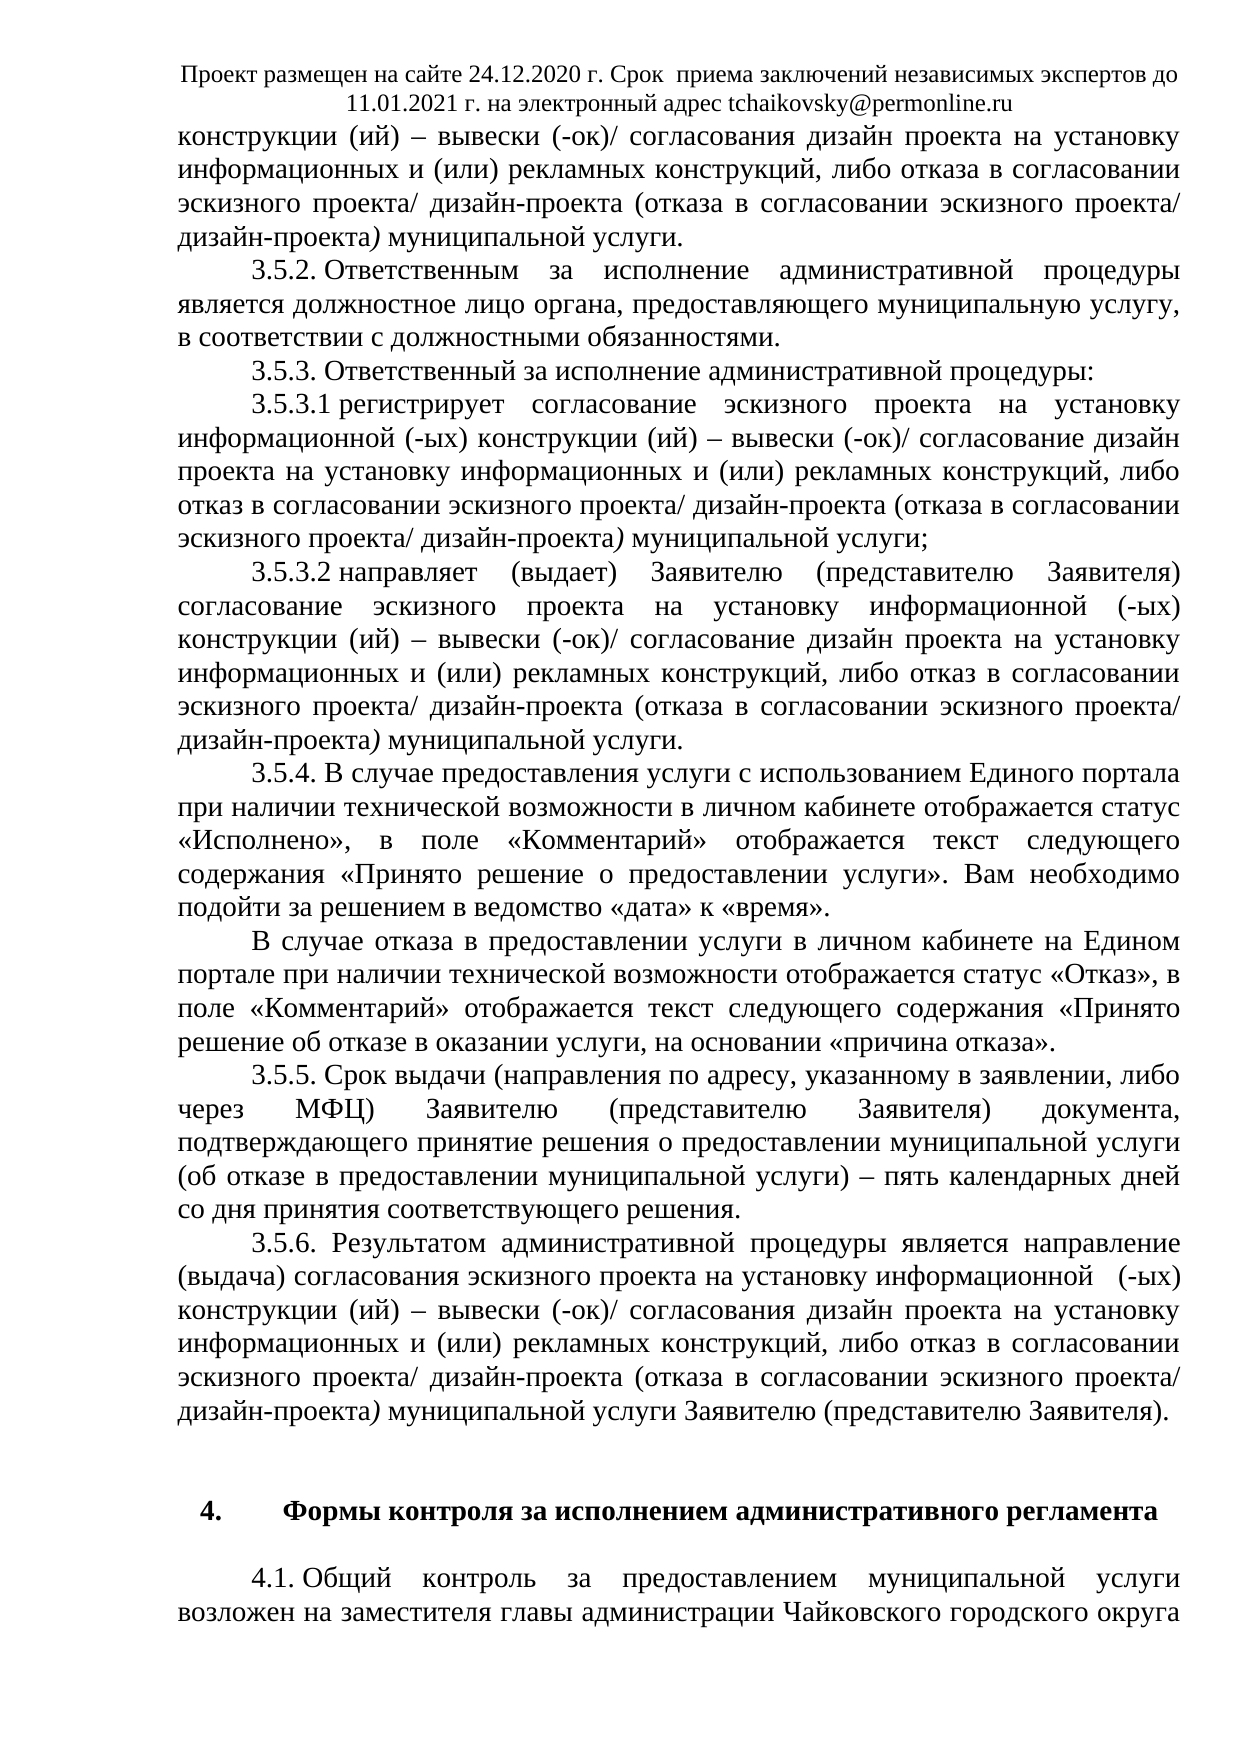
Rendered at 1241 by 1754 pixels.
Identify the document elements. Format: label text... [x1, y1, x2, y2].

text 3.5.5. Срок выдачи (направления по адресу, указанному в заявлении, либо через МФЦ) Заявителю (представителю Заявителя) документа, подтверждающего принятие решения о предоставлении муниципальной услуги (об отказе в предоставлении муниципальной услуги) – пять календарных дней со дня принятия соответствующего решения. [177, 1057, 1181, 1225]
text 3.5.6. Результатом административной процедуры является направление (выдача) согласования эскизного проекта на установку информационной (-ых) конструкции (ий) – вывески (-ок)/ согласования дизайн проекта на установку информационных и (или) рекламных конструкций, либо отказ в согласовании эскизного проекта/ дизайн-проекта (отказа в согласовании эскизного проекта/ дизайн-проекта) муниципальной услуги Заявителю (представителю Заявителя). [177, 1225, 1181, 1426]
text 3.5.3. Ответственный за исполнение административной процедуры: [177, 353, 1181, 386]
list Формы контроля за исполнением административного регламента [177, 1493, 1181, 1527]
text 3.5.4. В случае предоставления услуги с использованием Единого портала при наличии технической возможности в личном кабинете отображается статус «Исполнено», в поле «Комментарий» отображается текст следующего содержания «Принято решение о предоставлении услуги». Вам необходимо подойти за решением в ведомство «дата» к «время». [177, 755, 1181, 923]
text В случае отказа в предоставлении услуги в личном кабинете на Едином портале при наличии технической возможности отображается статус «Отказ», в поле «Комментарий» отображается текст следующего содержания «Принято решение об отказе в оказании услуги, на основании «причина отказа». [177, 923, 1181, 1057]
text 3.5.3.1 регистрирует согласование эскизного проекта на установку информационной (-ых) конструкции (ий) – вывески (-ок)/ согласование дизайн проекта на установку информационных и (или) рекламных конструкций, либо отказ в согласовании эскизного проекта/ дизайн-проекта (отказа в согласовании эскизного проекта/ дизайн-проекта) муниципальной услуги; [177, 386, 1181, 554]
text 3.5.2. Ответственным за исполнение административной процедуры является должностное лицо органа, предоставляющего муниципальную услугу, в соответствии с должностными обязанностями. [177, 252, 1181, 353]
text 3.5.3.2 направляет (выдает) Заявителю (представителю Заявителя) согласование эскизного проекта на установку информационной (-ых) конструкции (ий) – вывески (-ок)/ согласование дизайн проекта на установку информационных и (или) рекламных конструкций, либо отказ в согласовании эскизного проекта/ дизайн-проекта (отказа в согласовании эскизного проекта/ дизайн-проекта) муниципальной услуги. [177, 554, 1181, 755]
